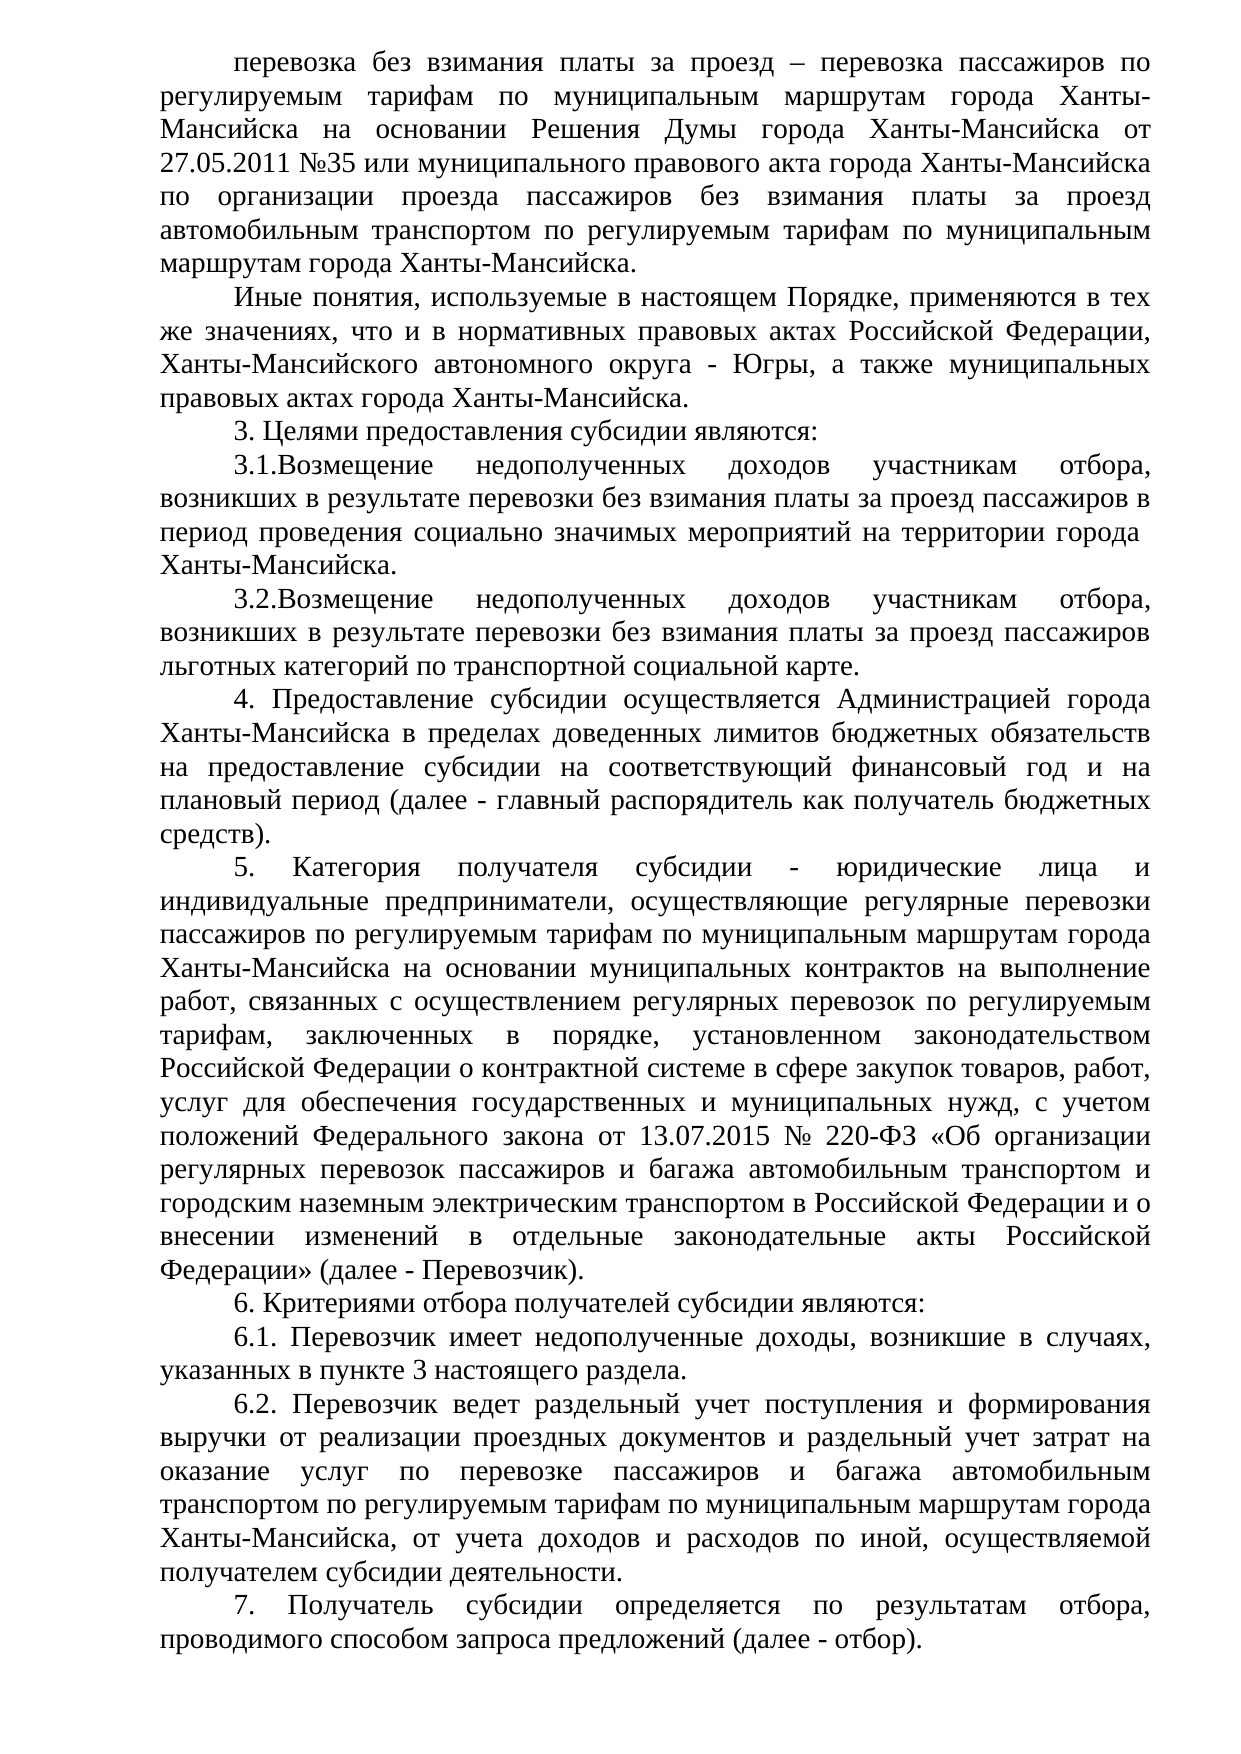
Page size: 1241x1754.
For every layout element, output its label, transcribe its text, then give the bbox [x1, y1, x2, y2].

text 3.1.Возмещение недополученных доходов участникам отбора, возникших в результате перевозки без взимания платы за проезд пассажиров в период проведения социально значимых мероприятий на территории города Ханты-Мансийска. [159, 447, 1152, 581]
text 3.2.Возмещение недополученных доходов участникам отбора, возникших в результате перевозки без взимания платы за проезд пассажиров льготных категорий по транспортной социальной карте. [159, 581, 1152, 682]
text 5. Категория получателя субсидии - юридические лица и индивидуальные предприниматели, осуществляющие регулярные перевозки пассажиров по регулируемым тарифам по муниципальным маршрутам города Ханты-Мансийска на основании муниципальных контрактов на выполнение работ, связанных с осуществлением регулярных перевозок по регулируемым тарифам, заключенных в порядке, установленном законодательством Российской Федерации о контрактной системе в сфере закупок товаров, работ, услуг для обеспечения государственных и муниципальных нужд, с учетом положений Федерального закона от 13.07.2015 № 220-ФЗ «Об организации регулярных перевозок пассажиров и багажа автомобильным транспортом и городским наземным электрическим транспортом в Российской Федерации и о внесении изменений в отдельные законодательные акты Российской Федерации» (далее - Перевозчик). [159, 849, 1152, 1285]
text 6.2. Перевозчик ведет раздельный учет поступления и формирования выручки от реализации проездных документов и раздельный учет затрат на оказание услуг по перевозке пассажиров и багажа автомобильным транспортом по регулируемым тарифам по муниципальным маршрутам города Ханты-Мансийска, от учета доходов и расходов по иной, осуществляемой получателем субсидии деятельности. [159, 1386, 1152, 1587]
text 6. Критериями отбора получателей субсидии являются: [159, 1285, 1152, 1319]
text 3. Целями предоставления субсидии являются: [159, 413, 1152, 447]
text 7. Получатель субсидии определяется по результатам отбора, проводимого способом запроса предложений (далее - отбор). [159, 1587, 1152, 1654]
text перевозка без взимания платы за проезд – перевозка пассажиров по регулируемым тарифам по муниципальным маршрутам города Ханты-Мансийска на основании Решения Думы города Ханты-Мансийска от 27.05.2011 №35 или муниципального правового акта города Ханты-Мансийска по организации проезда пассажиров без взимания платы за проезд автомобильным транспортом по регулируемым тарифам по муниципальным маршрутам города Ханты-Мансийска. [159, 44, 1152, 279]
text 6.1. Перевозчик имеет недополученные доходы, возникшие в случаях, указанных в пункте 3 настоящего раздела. [159, 1319, 1152, 1386]
text 4. Предоставление субсидии осуществляется Администрацией города Ханты-Мансийска в пределах доведенных лимитов бюджетных обязательств на предоставление субсидии на соответствующий финансовый год и на плановый период (далее - главный распорядитель как получатель бюджетных средств). [159, 682, 1152, 849]
text Иные понятия, используемые в настоящем Порядке, применяются в тех же значениях, что и в нормативных правовых актах Российской Федерации, Ханты-Мансийского автономного округа - Югры, а также муниципальных правовых актах города Ханты-Мансийска. [159, 279, 1152, 413]
